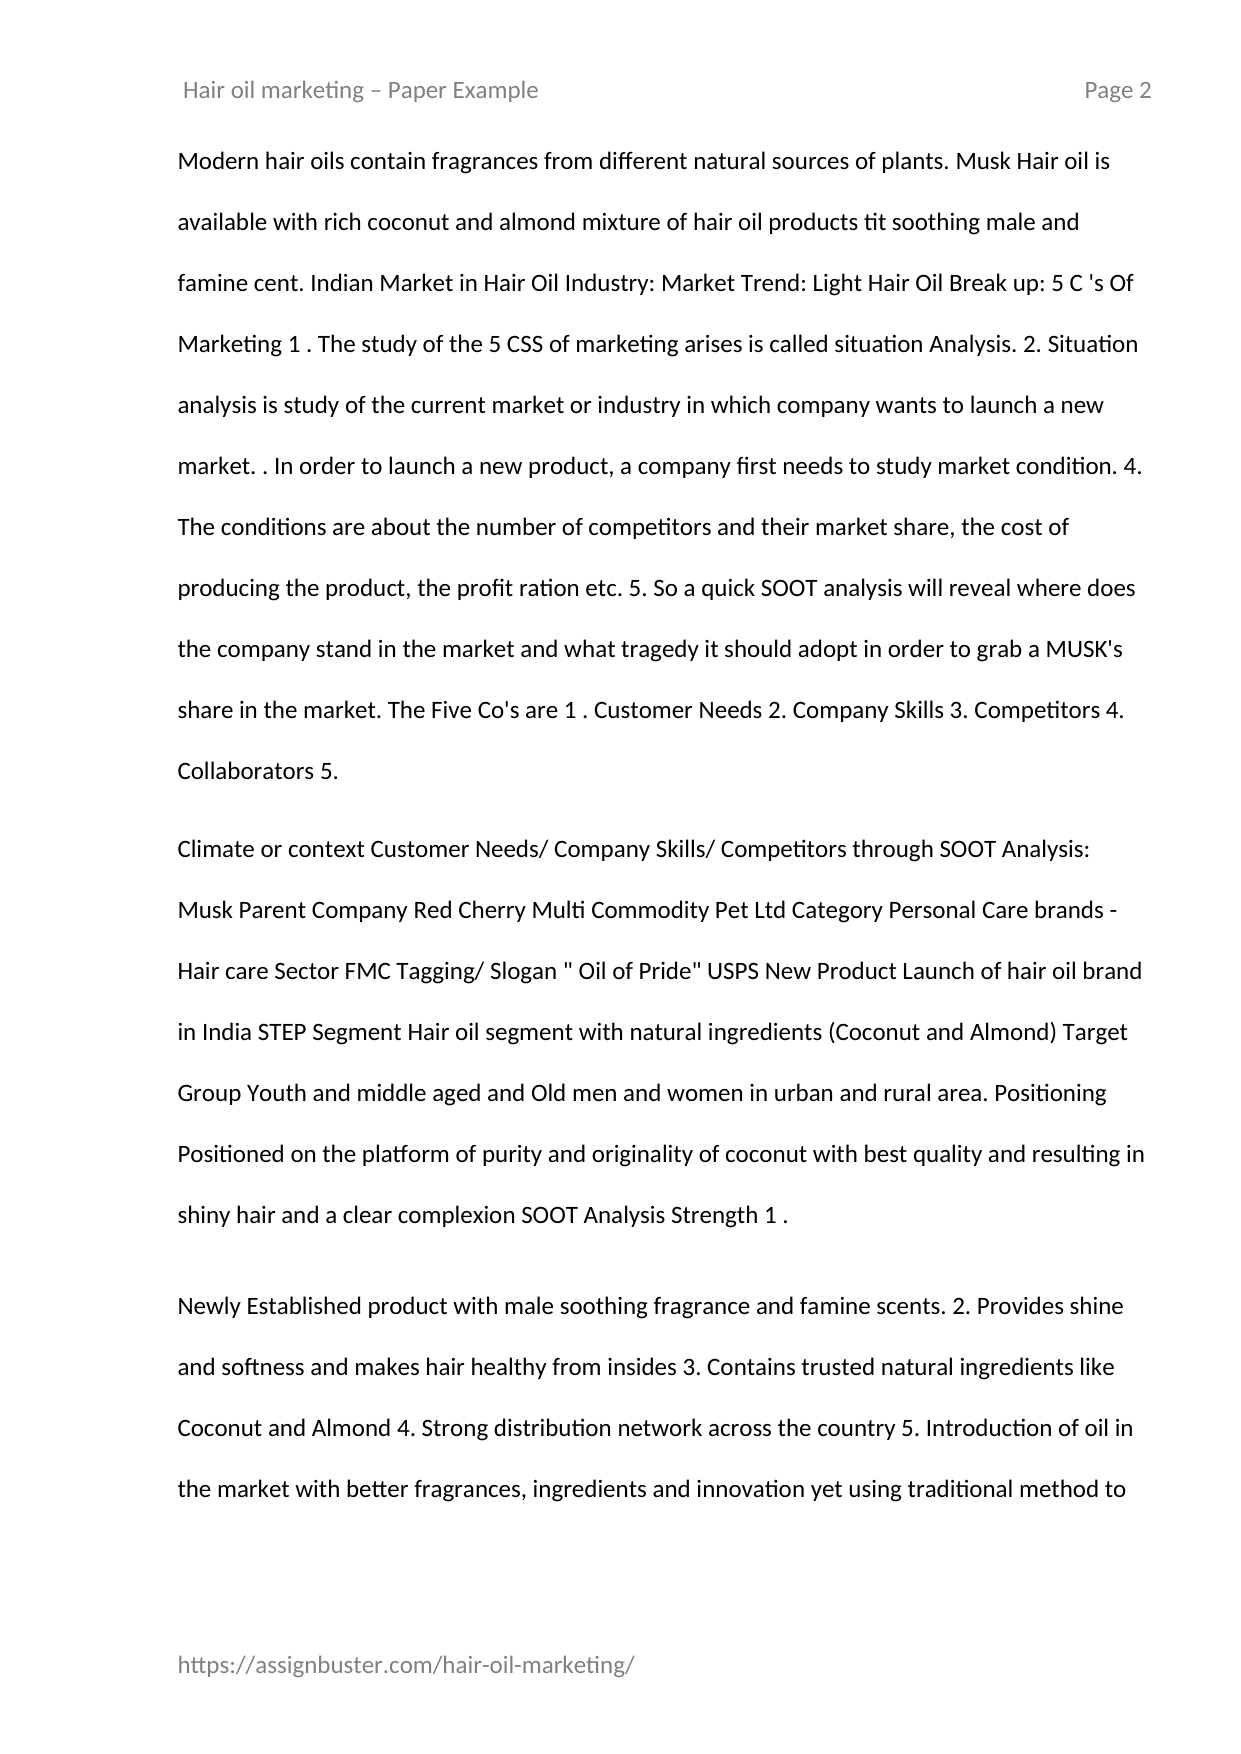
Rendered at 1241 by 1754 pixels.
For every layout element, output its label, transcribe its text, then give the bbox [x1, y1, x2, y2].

text Climate or context Customer Needs/ Company Skills/ Competitors through SOOT Analysis: Musk Parent Company Red Cherry Multi Commodity Pet Ltd Category Personal Care brands - Hair care Sector FMC Tagging/ Slogan " Oil of Pride" USPS New Product Launch of hair oil brand in India STEP Segment Hair oil segment with natural ingredients (Coconut and Almond) Target Group Youth and middle aged and Old men and women in urban and rural area. Positioning Positioned on the platform of purity and originality of coconut with best quality and resulting in shiny hair and a clear complexion SOOT Analysis Strength 1 . [177, 833, 1152, 1230]
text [177, 1290, 1152, 1503]
text Modern hair oils contain fragrances from different natural sources of plants. Musk Hair oil is available with rich coconut and almond mixture of hair oil products tit soothing male and famine cent. Indian Market in Hair Oil Industry: Market Trend: Light Hair Oil Break up: 5 C 's Of Marketing 1 . The study of the 5 CSS of marketing arises is called situation Analysis. 2. Situation analysis is study of the current market or industry in which company wants to launch a new market. . In order to launch a new product, a company first needs to study market condition. 4. The conditions are about the number of competitors and their market share, the cost of producing the product, the profit ration etc. 5. So a quick SOOT analysis will reveal where does the company stand in the market and what tragedy it should adopt in order to grab a MUSK's share in the market. The Five Co's are 1 . Customer Needs 2. Company Skills 3. Competitors 4. Collaborators 5. [177, 145, 1152, 786]
